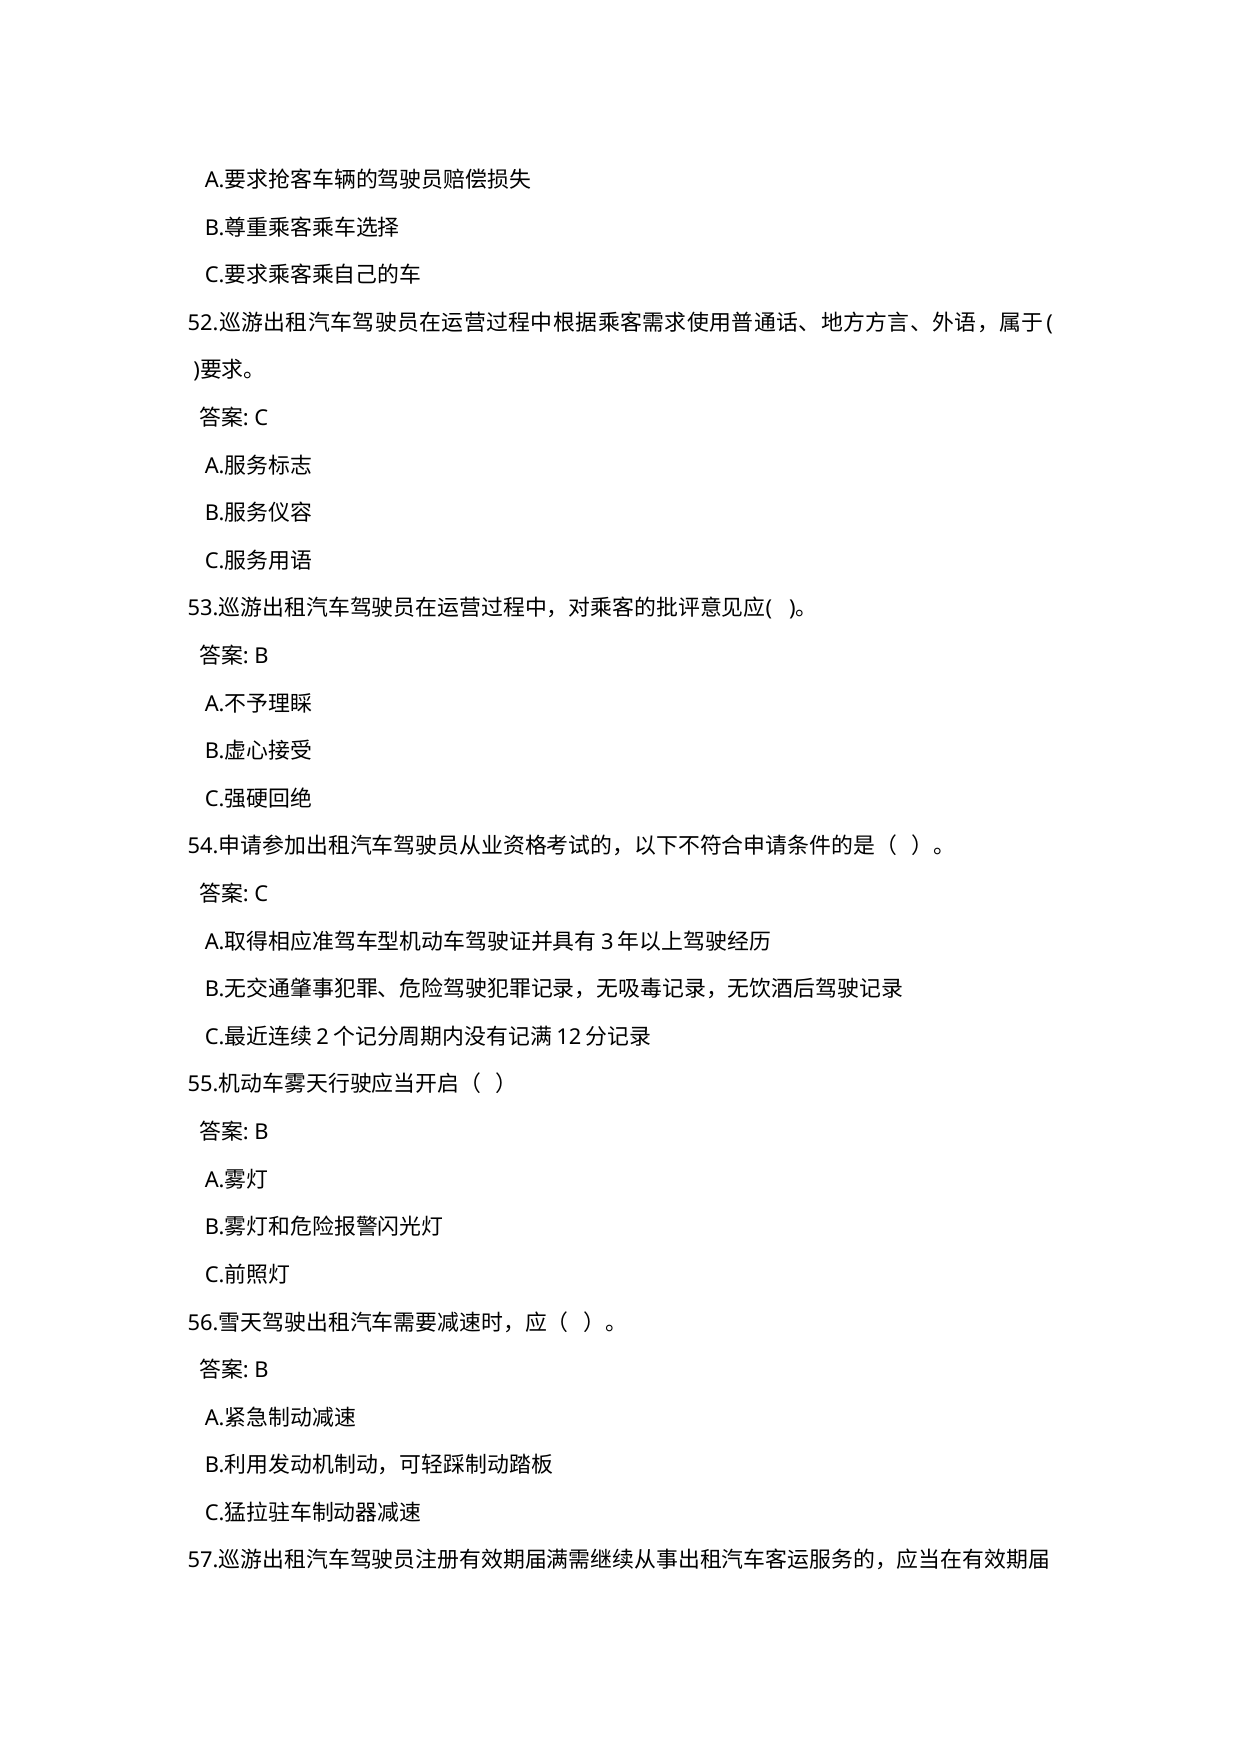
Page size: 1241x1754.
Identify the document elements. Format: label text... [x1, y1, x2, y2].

text A.紧急制动减速 [187, 1400, 1053, 1431]
text C.服务用语 [187, 543, 1053, 574]
text 56.雪天驾驶出租汽车需要减速时，应（ ）。 [187, 1304, 1053, 1336]
text A.不予理睬 [187, 686, 1053, 717]
text B.雾灯和危险报警闪光灯 [187, 1209, 1053, 1241]
text 答案: C [187, 400, 1053, 432]
text A.服务标志 [187, 448, 1053, 479]
text B.虚心接受 [187, 733, 1053, 765]
text A.要求抢客车辆的驾驶员赔偿损失 [187, 162, 1053, 194]
text B.无交通肇事犯罪、危险驾驶犯罪记录，无吸毒记录，无饮酒后驾驶记录 [187, 971, 1053, 1003]
text A.取得相应准驾车型机动车驾驶证并具有3年以上驾驶经历 [187, 924, 1053, 955]
text 答案: B [187, 1114, 1053, 1146]
text 答案: B [187, 1352, 1053, 1384]
text 54.申请参加出租汽车驾驶员从业资格考试的，以下不符合申请条件的是（ ）。 [187, 828, 1053, 860]
text 答案: C [187, 876, 1053, 908]
text 55.机动车雾天行驶应当开启（ ） [187, 1066, 1053, 1098]
text B.尊重乘客乘车选择 [187, 209, 1053, 241]
text 52.巡游出租汽车驾驶员在运营过程中根据乘客需求使用普通话、地方方言、外语，属于( )要求。 [187, 305, 1053, 384]
text B.服务仪容 [187, 495, 1053, 527]
text C.前照灯 [187, 1257, 1053, 1289]
text 答案: B [187, 638, 1053, 670]
text C.猛拉驻车制动器减速 [187, 1495, 1053, 1527]
text 53.巡游出租汽车驾驶员在运营过程中，对乘客的批评意见应( )。 [187, 590, 1053, 622]
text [187, 1542, 1053, 1574]
text C.最近连续2个记分周期内没有记满12分记录 [187, 1019, 1053, 1051]
text A.雾灯 [187, 1162, 1053, 1193]
text C.要求乘客乘自己的车 [187, 257, 1053, 289]
text C.强硬回绝 [187, 781, 1053, 813]
text B.利用发动机制动，可轻踩制动踏板 [187, 1447, 1053, 1479]
